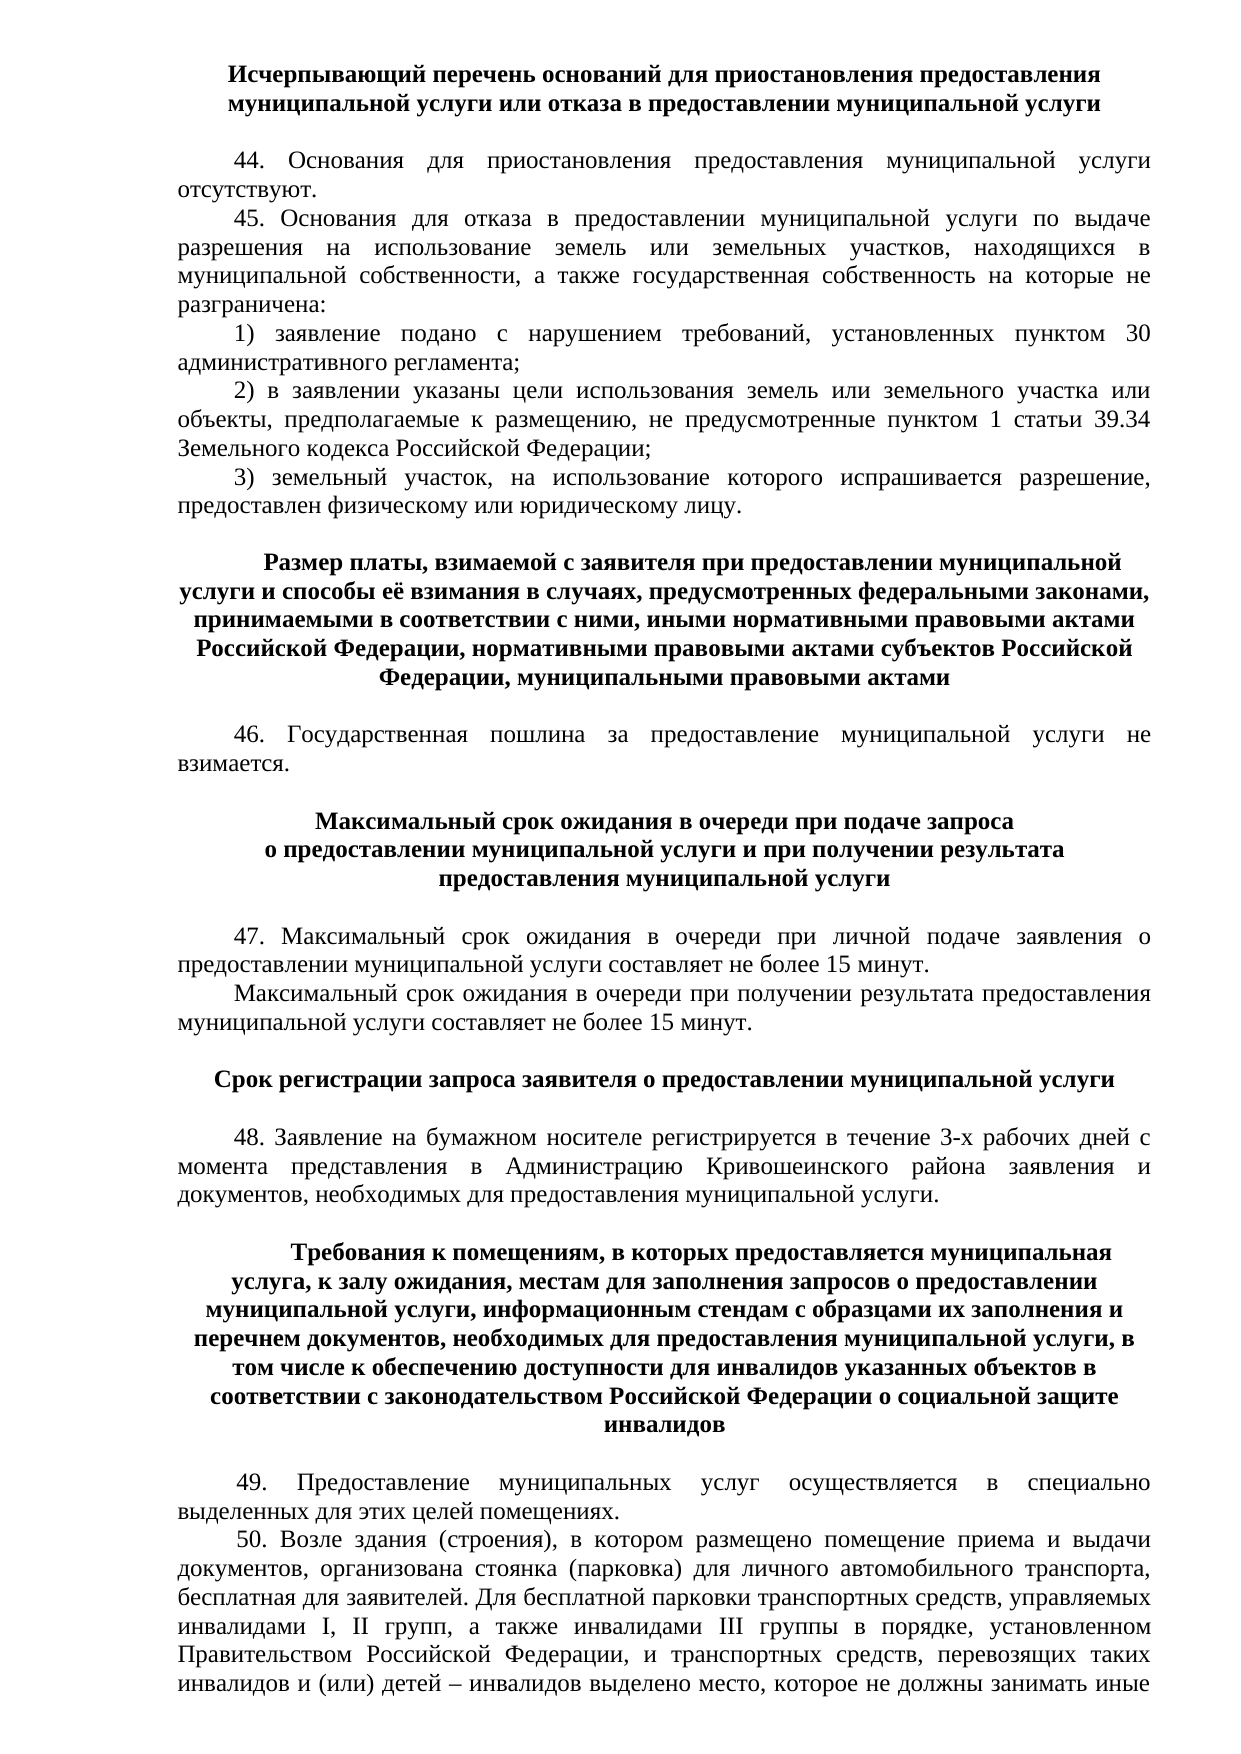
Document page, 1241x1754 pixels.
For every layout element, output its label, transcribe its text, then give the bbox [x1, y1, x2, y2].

text 46. Государственная пошлина за предоставление муниципальной услуги не взимается. [177, 719, 1152, 777]
text 3) земельный участок, на использование которого испрашивается разрешение, предоставлен физическому или юридическому лицу. [177, 462, 1152, 519]
text 2) в заявлении указаны цели использования земель или земельного участка или объекты, предполагаемые к размещению, не предусмотренные пунктом 1 статьи 39.34 Земельного кодекса Российской Федерации; [177, 375, 1152, 462]
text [177, 1524, 1152, 1697]
text 45. Основания для отказа в предоставлении муниципальной услуги по выдаче разрешения на использование земель или земельных участков, находящихся в муниципальной собственности, а также государственная собственность на которые не разграничена: [177, 203, 1152, 318]
text 1) заявление подано с нарушением требований, установленных пунктом 30 административного регламента; [177, 318, 1152, 375]
text Максимальный срок ожидания в очереди при подаче запроса [177, 806, 1152, 834]
text 49. Предоставление муниципальных услуг осуществляется в специально выделенных для этих целей помещениях. [177, 1467, 1152, 1524]
text 47. Максимальный срок ожидания в очереди при личной подаче заявления о предоставлении муниципальной услуги составляет не более 15 минут. [177, 921, 1152, 978]
text предоставления муниципальной услуги [177, 863, 1152, 892]
text Исчерпывающий перечень оснований для приостановления предоставления муниципальной услуги или отказа в предоставлении муниципальной услуги [177, 59, 1152, 117]
text Срок регистрации запроса заявителя о предоставлении муниципальной услуги [177, 1064, 1152, 1093]
text Максимальный срок ожидания в очереди при получении результата предоставления муниципальной услуги составляет не более 15 минут. [177, 978, 1152, 1036]
text Требования к помещениям, в которых предоставляется муниципальная услуга, к залу ожидания, местам для заполнения запросов о предоставлении муниципальной услуги, информационным стендам с образцами их заполнения и перечнем документов, необходимых для предоставления муниципальной услуги, в том числе к обеспечению доступности для инвалидов указанных объектов в соответствии с законодательством Российской Федерации о социальной защите инвалидов [177, 1237, 1152, 1438]
text 48. Заявление на бумажном носителе регистрируется в течение 3-х рабочих дней с момента представления в Администрацию Кривошеинского района заявления и документов, необходимых для предоставления муниципальной услуги. [177, 1122, 1152, 1208]
text Размер платы, взимаемой с заявителя при предоставлении муниципальной услуги и способы её взимания в случаях, предусмотренных федеральными законами, принимаемыми в соответствии с ними, иными нормативными правовыми актами Российской Федерации, нормативными правовыми актами субъектов Российской Федерации, муниципальными правовыми актами [177, 547, 1152, 691]
text 44. Основания для приостановления предоставления муниципальной услуги отсутствуют. [177, 145, 1152, 203]
text о предоставлении муниципальной услуги и при получении результата [177, 834, 1152, 863]
